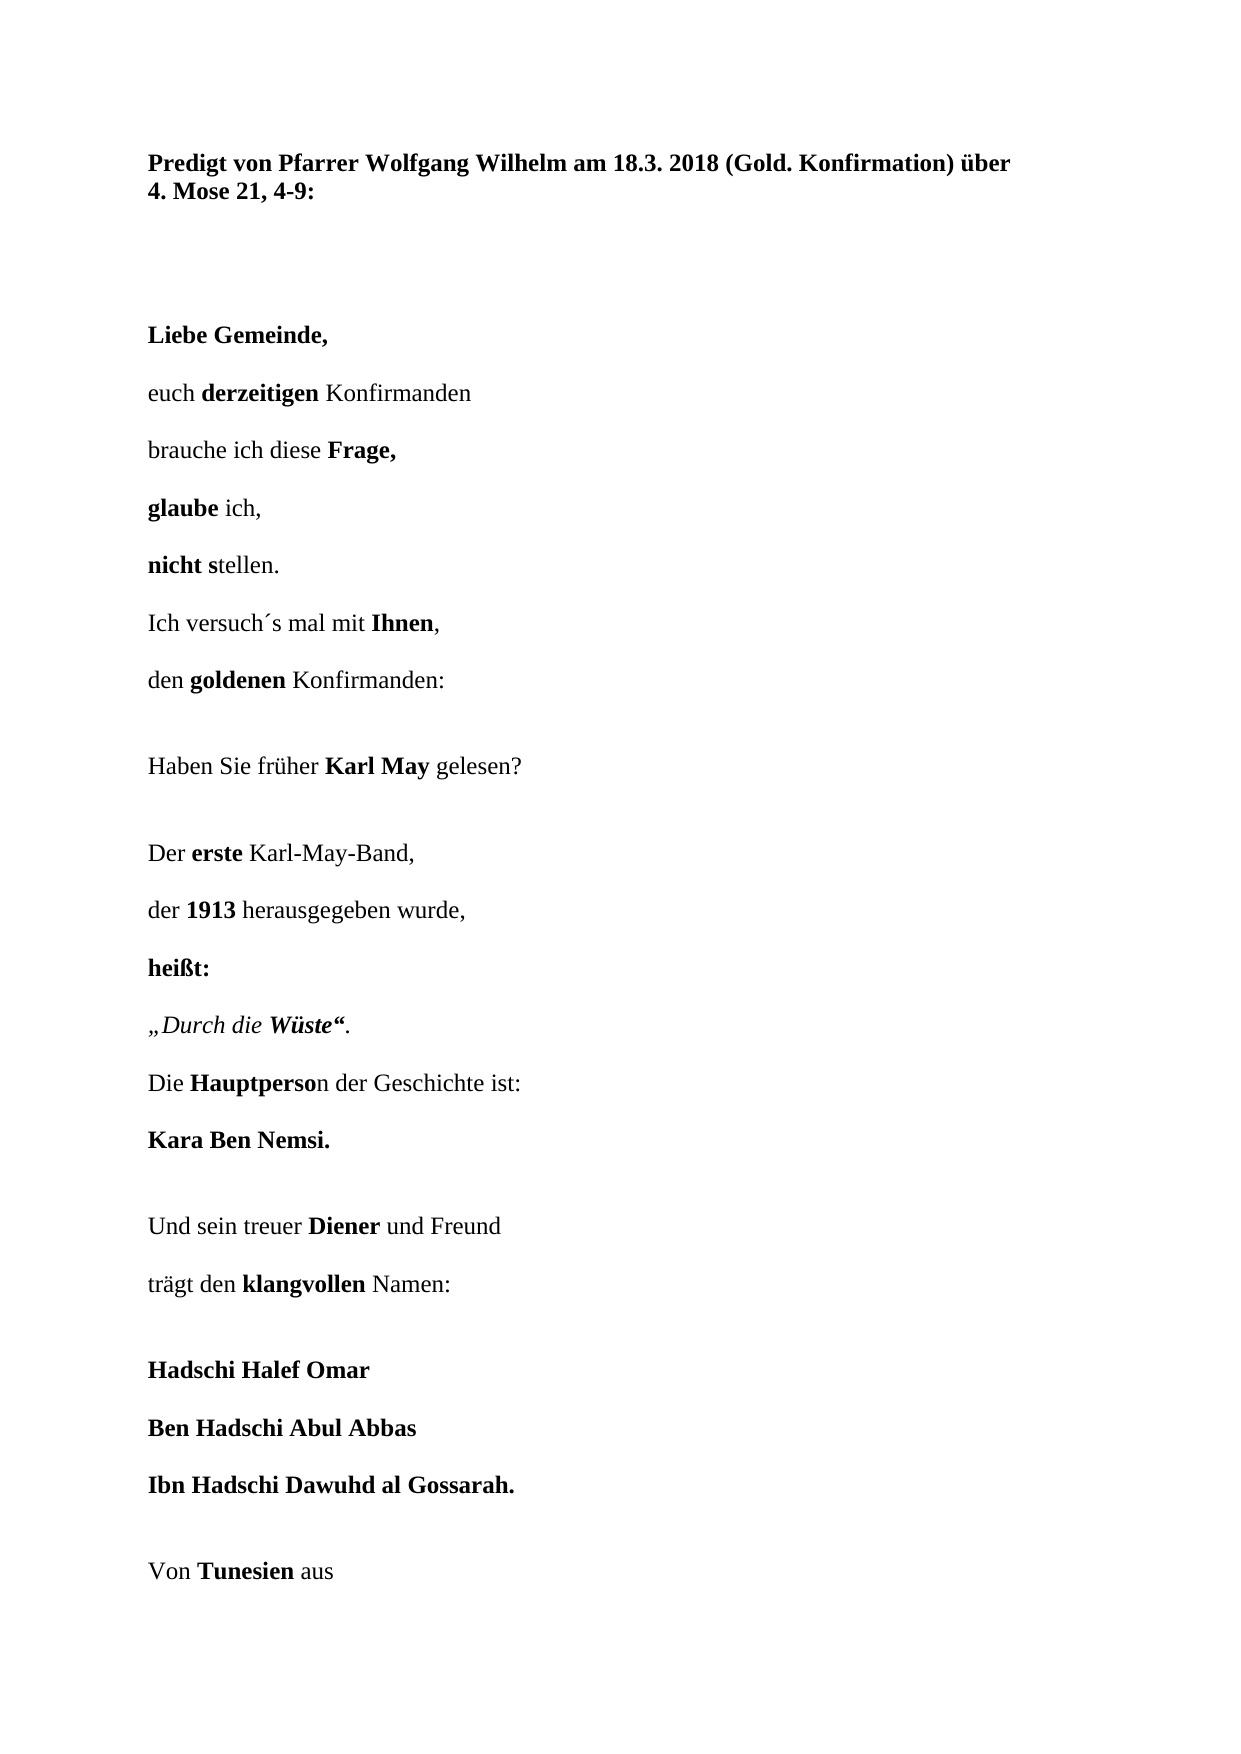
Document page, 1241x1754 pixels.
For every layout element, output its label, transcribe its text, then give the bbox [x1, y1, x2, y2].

text Hadschi Halef Omar [148, 1355, 1093, 1384]
text Kara Ben Nemsi. [148, 1125, 1093, 1154]
text „Durch die Wüste“. [148, 1010, 1093, 1039]
text euch derzeitigen Konfirmanden [148, 378, 1093, 406]
text brauche ich diese Frage, [148, 435, 1093, 464]
text trägt den klangvollen Namen: [148, 1269, 1093, 1298]
text Ich versuch´s mal mit Ihnen, [148, 608, 1093, 636]
text heißt: [148, 953, 1093, 981]
text Liebe Gemeinde, [148, 320, 1093, 349]
text Der erste Karl-May-Band, [148, 838, 1093, 866]
text Ben Hadschi Abul Abbas [148, 1413, 1093, 1441]
text 4. Mose 21, 4-9: [148, 176, 1093, 205]
text Die Hauptperson der Geschichte ist: [148, 1068, 1093, 1096]
text Und sein treuer Diener und Freund [148, 1211, 1093, 1240]
text glaube ich, [148, 493, 1093, 521]
text Predigt von Pfarrer Wolfgang Wilhelm am 18.3. 2018 (Gold. Konfirmation) über [148, 148, 1093, 176]
text Haben Sie früher Karl May gelesen? [148, 751, 1093, 780]
text der 1913 herausgegeben wurde, [148, 895, 1093, 924]
text Von Tunesien aus [148, 1556, 1093, 1585]
text nicht stellen. [148, 550, 1093, 579]
text den goldenen Konfirmanden: [148, 665, 1093, 694]
text Ibn Hadschi Dawuhd al Gossarah. [148, 1470, 1093, 1499]
